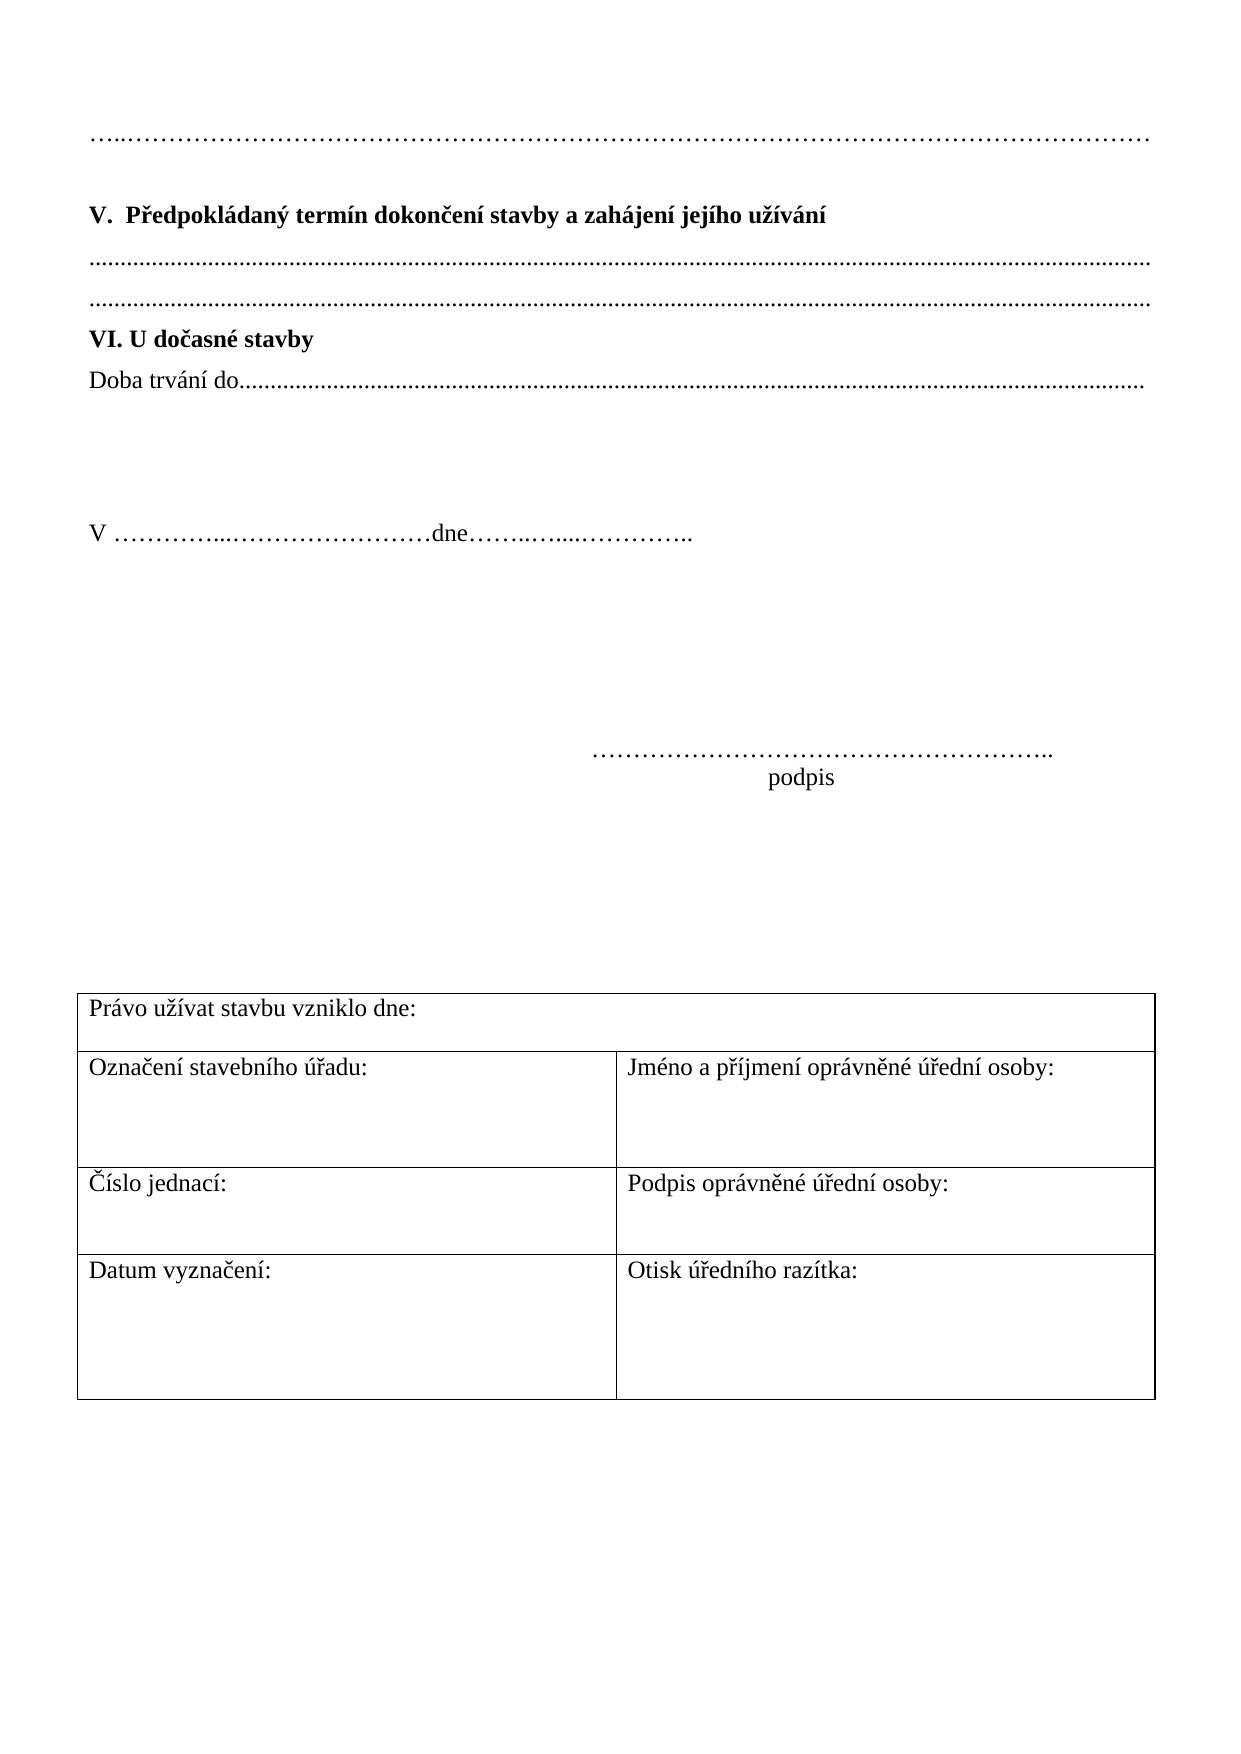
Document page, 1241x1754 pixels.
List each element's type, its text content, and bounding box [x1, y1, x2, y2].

text VI. U dočasné stavby [89, 324, 1152, 353]
text V. Předpokládaný termín dokončení stavby a zahájení jejího užívání [89, 201, 1152, 229]
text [89, 118, 1152, 147]
text ……………………………………………….. [591, 734, 1152, 762]
text podpis [768, 762, 1152, 791]
table_cell Označení stavebního úřadu: [78, 1052, 616, 1167]
table_cell Jméno a příjmení oprávněné úřední osoby: [617, 1052, 1154, 1167]
text Doba trvání do................................................................................................................................................. [89, 366, 1152, 394]
table_cell Číslo jednací: [78, 1168, 616, 1254]
table_cell Datum vyznačení: [78, 1255, 616, 1399]
text V …………...……………………dne……..…....………….. [89, 518, 1152, 547]
text .......................................................................................................................................................................... [89, 242, 1152, 271]
table_cell Podpis oprávněné úřední osoby: [617, 1168, 1154, 1254]
table_header Právo užívat stavbu vzniklo dne: [78, 994, 1154, 1051]
text .......................................................................................................................................................................... [89, 283, 1152, 312]
table_cell Otisk úředního razítka: [617, 1255, 1154, 1399]
